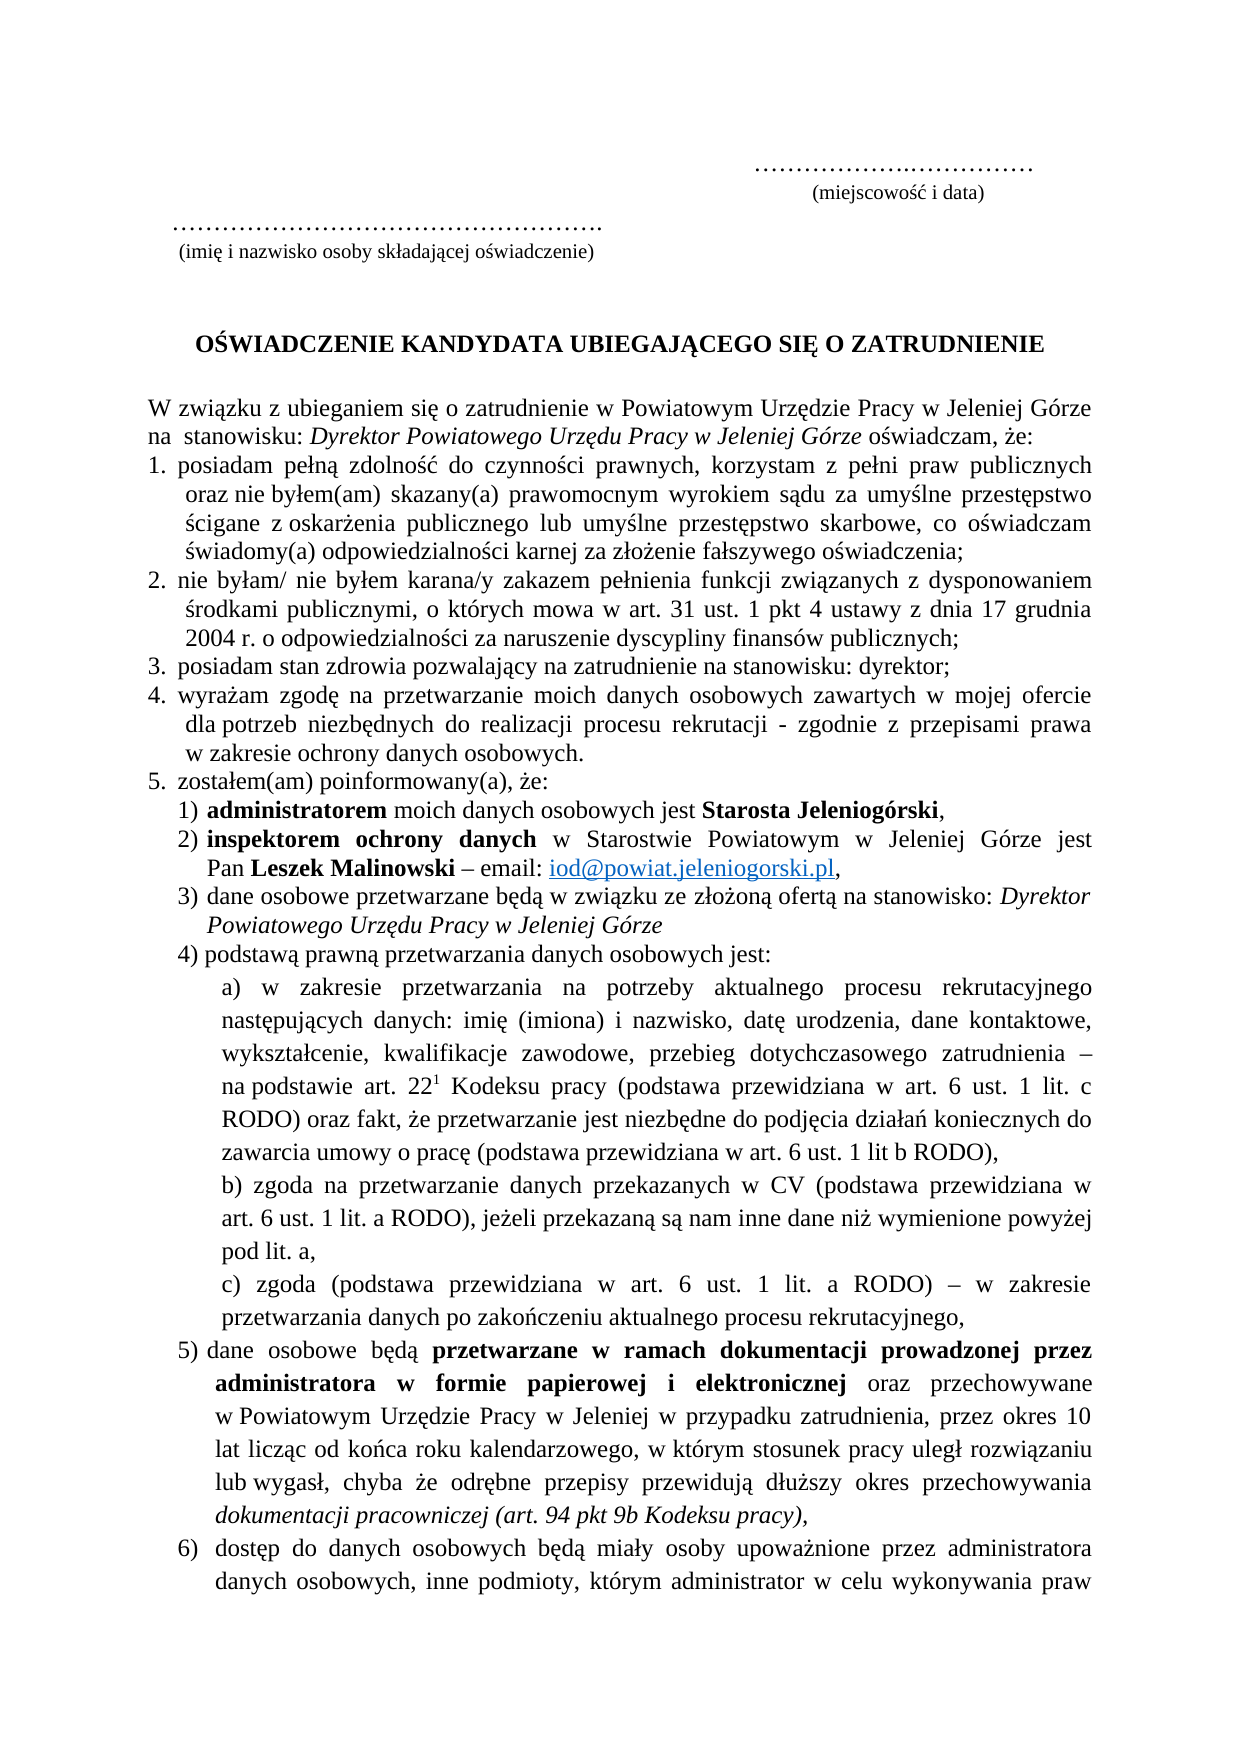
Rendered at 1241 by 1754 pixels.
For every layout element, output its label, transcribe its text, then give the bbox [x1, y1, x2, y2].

text OŚWIADCZENIE KANDYDATA UBIEGAJĄCEGO SIĘ O ZATRUDNIENIE [148, 329, 1093, 358]
list inspektorem ochrony danych w Starostwie Powiatowym w Jeleniej Górze jest Pan Leszek Malinowski – email: iod@powiat.jeleniogorski.pl, [177, 824, 1093, 881]
text ……………….…………… [738, 148, 1093, 176]
text 4) podstawą prawną przetwarzania danych osobowych jest: [177, 939, 1093, 968]
text (miejscowość i data) [812, 180, 1093, 204]
list nie byłam/ nie byłem karana/y zakazem pełnienia funkcji związanych z dysponowaniem środkami publicznymi, o których mowa w art. 31 ust. 1 pkt 4 ustawy z dnia 17 grudnia 2004 r. o odpowiedzialności za naruszenie dyscypliny finansów publicznych; [148, 565, 1093, 651]
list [177, 1533, 1093, 1595]
text a) w zakresie przetwarzania na potrzeby aktualnego procesu rekrutacyjnego następujących danych: imię (imiona) i nazwisko, datę urodzenia, dane kontaktowe, wykształcenie, kwalifikacje zawodowe, przebieg dotychczasowego zatrudnienia – na podstawie art. 221 Kodeksu pracy (podstawa przewidziana w art. 6 ust. 1 lit. c RODO) oraz fakt, że przetwarzanie jest niezbędne do podjęcia działań koniecznych do zawarcia umowy o pracę (podstawa przewidziana w art. 6 ust. 1 lit b RODO), [221, 972, 1093, 1166]
list dane osobowe będą przetwarzane w ramach dokumentacji prowadzonej przez administratora w formie papierowej i elektronicznej oraz przechowywane w Powiatowym Urzędzie Pracy w Jeleniej w przypadku zatrudnienia, przez okres 10 lat licząc od końca roku kalendarzowego, w którym stosunek pracy uległ rozwiązaniu lub wygasł, chyba że odrębne przepisy przewidują dłuższy okres przechowywania dokumentacji pracowniczej (art. 94 pkt 9b Kodeksu pracy), [177, 1335, 1093, 1529]
list posiadam stan zdrowia pozwalający na zatrudnienie na stanowisku: dyrektor; [148, 651, 1093, 680]
text b) zgoda na przetwarzanie danych przekazanych w CV (podstawa przewidziana w art. 6 ust. 1 lit. a RODO), jeżeli przekazaną są nam inne dane niż wymienione powyżej pod lit. a, [221, 1170, 1093, 1265]
list dane osobowe przetwarzane będą w związku ze złożoną ofertą na stanowisko: Dyrektor Powiatowego Urzędu Pracy w Jeleniej Górze [177, 881, 1093, 939]
list posiadam pełną zdolność do czynności prawnych, korzystam z pełni praw publicznych oraz nie byłem(am) skazany(a) prawomocnym wyrokiem sądu za umyślne przestępstwo ścigane z oskarżenia publicznego lub umyślne przestępstwo skarbowe, co oświadczam świadomy(a) odpowiedzialności karnej za złożenie fałszywego oświadczenia; [148, 450, 1093, 565]
list administratorem moich danych osobowych jest Starosta Jeleniogórski, [177, 795, 1093, 824]
text c) zgoda (podstawa przewidziana w art. 6 ust. 1 lit. a RODO) – w zakresie przetwarzania danych po zakończeniu aktualnego procesu rekrutacyjnego, [221, 1269, 1093, 1331]
list zostałem(am) poinformowany(a), że: [148, 766, 1093, 795]
text W związku z ubieganiem się o zatrudnienie w Powiatowym Urzędzie Pracy w Jeleniej Górze na stanowisku: Dyrektor Powiatowego Urzędu Pracy w Jeleniej Górze oświadczam, że: [148, 393, 1093, 450]
text ……………………………………………. [44, 207, 729, 235]
text (imię i nazwisko osoby składającej oświadczenie) [44, 239, 729, 263]
list wyrażam zgodę na przetwarzanie moich danych osobowych zawartych w mojej ofercie dla potrzeb niezbędnych do realizacji procesu rekrutacji - zgodnie z przepisami prawa w zakresie ochrony danych osobowych. [148, 680, 1093, 766]
